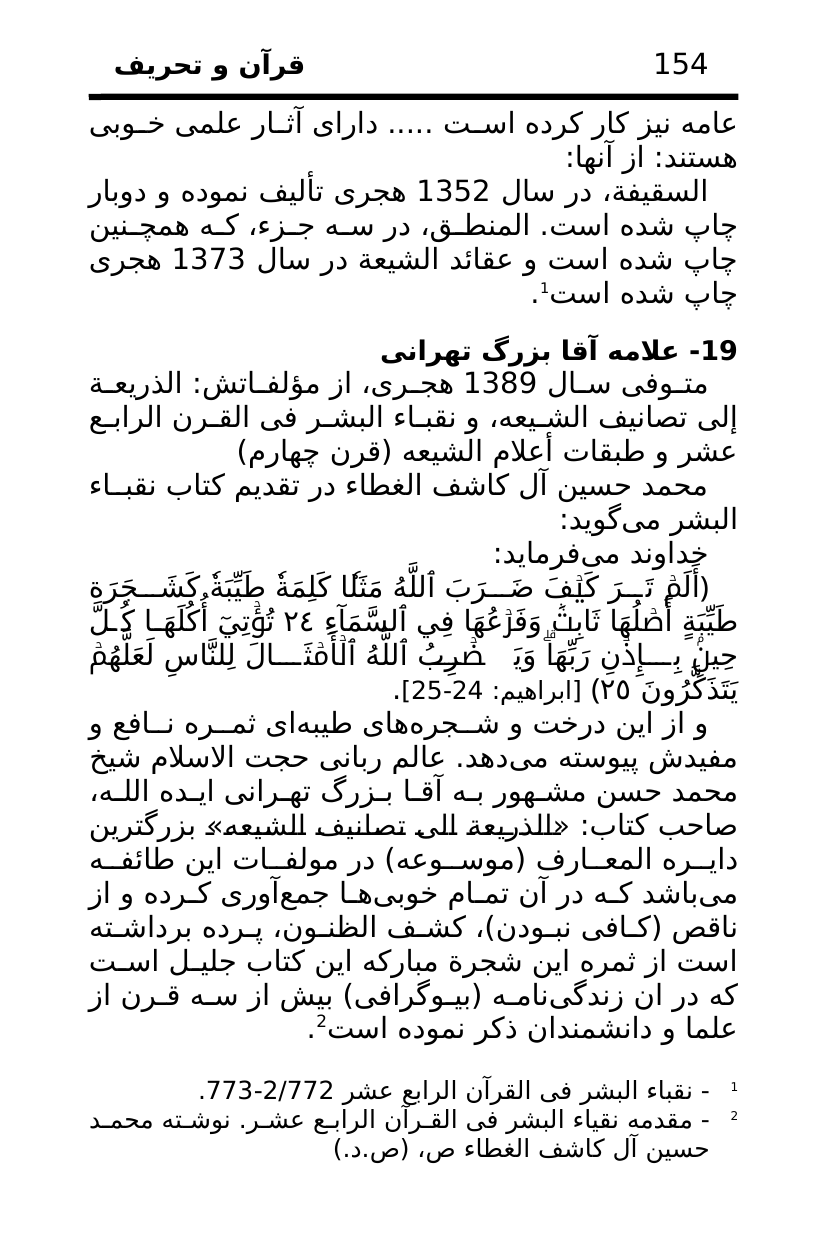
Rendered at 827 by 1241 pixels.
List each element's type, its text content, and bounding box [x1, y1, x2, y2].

text متوفی سال 1389 هجری، از مؤلفاتش: الذریعة إلی تصانیف الشیعه، و نقباء البشر فی القرن الرابع عشر و طبقات أعلام الشیعه (قرن چهارم) [89, 367, 738, 468]
text خداوند می‌فرماید: [89, 536, 738, 570]
text و از این درخت و شجره‌های طیبه‌ای ثمره نافع و مفیدش پیوسته می‌دهد. عالم ربانی حجت الاسلام شیخ محمد حسن مشهور به آقا بزرگ تهرانی ایده الله، صاحب کتاب: «الذریعة الی تصانیف الشیعه» بزرگترین دایره المعارف (موسوعه) در مولفات این طائفه می‌باشد که در آن تمام خوبی‌ها جمع‌آوری کرده و از ناقص (کافی نبودن)، کشف الظنون، پرده برداشته است از ثمره این شجرة مبارکه این کتاب جلیل است که در ان زندگی‌نامه (بیوگرافی) بیش از سه قرن از علما و دانشمندان ذکر نموده است. [89, 706, 738, 1046]
text محمد حسین آل کاشف الغطاء در تقدیم کتاب نقباء البشر می‌گوید: [89, 468, 738, 536]
text ﴿أَلَمۡ تَرَ كَيۡفَ ضَرَبَ ٱللَّهُ مَثَلٗا كَلِمَةٗ طَيِّبَةٗ كَشَجَرَةٖ طَيِّبَةٍ أَصۡلُهَا ثَابِتٞ وَفَرۡعُهَا فِي ٱلسَّمَآءِ ٢٤ تُؤۡتِيٓ أُكُلَهَا كُلَّ حِينِۢ بِإِذۡنِ رَبِّهَاۗ وَيَضۡرِبُ ٱللَّهُ ٱلۡأَمۡثَالَ لِلنَّاسِ لَعَلَّهُمۡ يَتَذَكَّرُونَ ٢٥﴾ [ابراهیم: 24-25]. [89, 570, 738, 706]
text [89, 106, 738, 174]
title 19- علامه آقا بزرگ تهرانی [89, 335, 738, 367]
text السقیفة، در سال 1352 هجری تألیف نموده و دوبار چاپ شده است. المنطق، در سه جزء، که همچنین چاپ شده است و عقائد الشیعة در سال 1373 هجری چاپ شده است. [89, 174, 738, 310]
